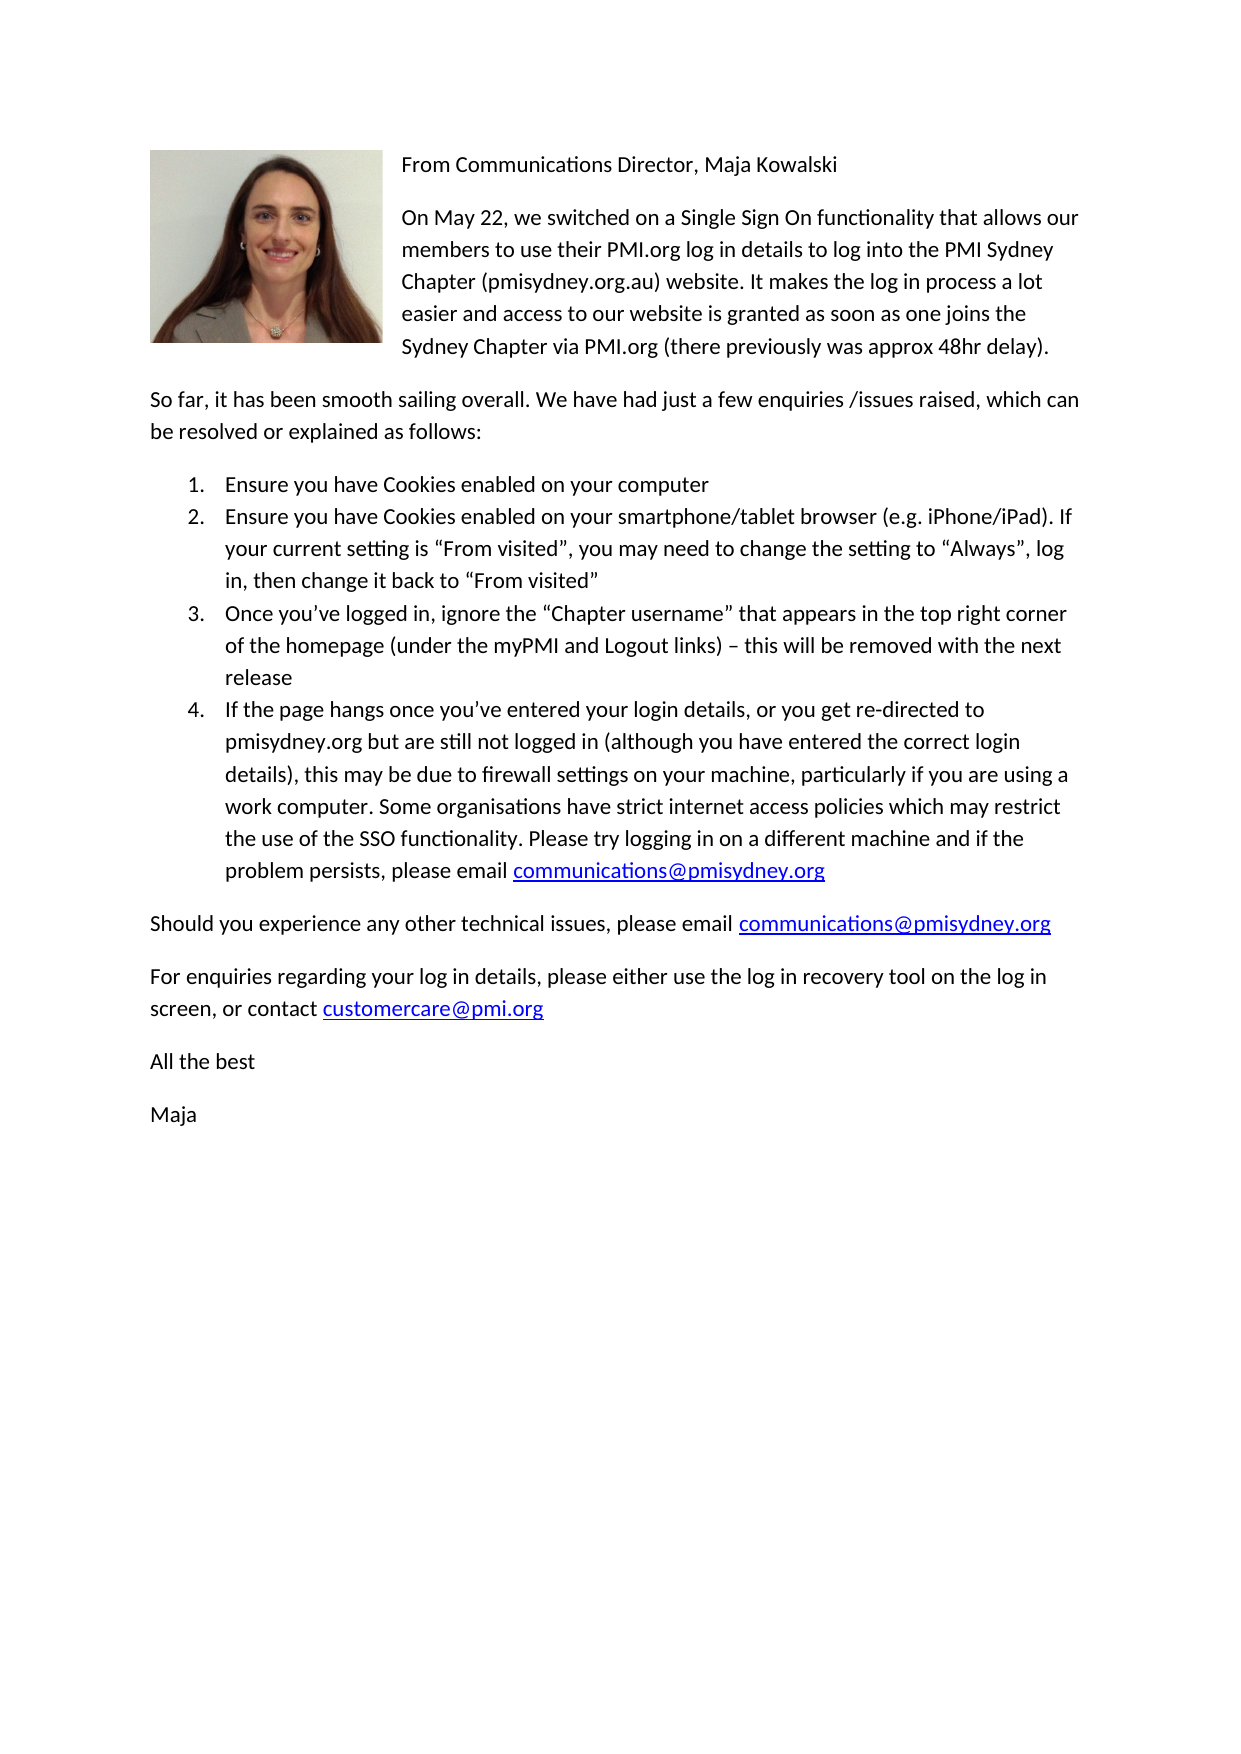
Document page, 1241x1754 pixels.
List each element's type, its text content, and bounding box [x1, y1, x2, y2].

picture [150, 150, 383, 343]
text Maja [150, 1101, 1090, 1128]
text On May 22, we switched on a Single Sign On functionality that allows our members to use their PMI.org log in details to log into the PMI Sydney Chapter (pmisydney.org.au) website. It makes the log in process a lot easier and access to our website is granted as soon as one joins the Sydney Chapter via PMI.org (there previously was approx 48hr delay). [150, 203, 1090, 360]
text Should you experience any other technical issues, please email communications@pmisydney.org [150, 909, 1090, 937]
text For enquiries regarding your log in details, please either use the log in recovery tool on the log in screen, or contact customercare@pmi.org [150, 962, 1090, 1022]
text So far, it has been smooth sailing overall. We have had just a few enquiries /issues raised, which can be resolved or explained as follows: [150, 385, 1090, 445]
text All the best [150, 1047, 1090, 1076]
text From Communications Director, Maja Kowalski [383, 150, 1090, 178]
list Ensure you have Cookies enabled on your computer [187, 470, 1090, 498]
list Once you’ve logged in, ignore the “Chapter username” that appears in the top right corner of the homepage (under the myPMI and Logout links) – this will be removed with the next release [187, 599, 1090, 691]
list Ensure you have Cookies enabled on your smartphone/tablet browser (e.g. iPhone/iPad). If your current setting is “From visited”, you may need to change the setting to “Always”, log in, then change it back to “From visited” [187, 502, 1090, 594]
list If the page hangs once you’ve entered your login details, or you get re-directed to pmisydney.org but are still not logged in (although you have entered the correct login details), this may be due to firewall settings on your machine, particularly if you are using a work computer. Some organisations have strict internet access policies which may restrict the use of the SSO functionality. Please try logging in on a different machine and if the problem persists, please email communications@pmisydney.org [187, 695, 1090, 884]
